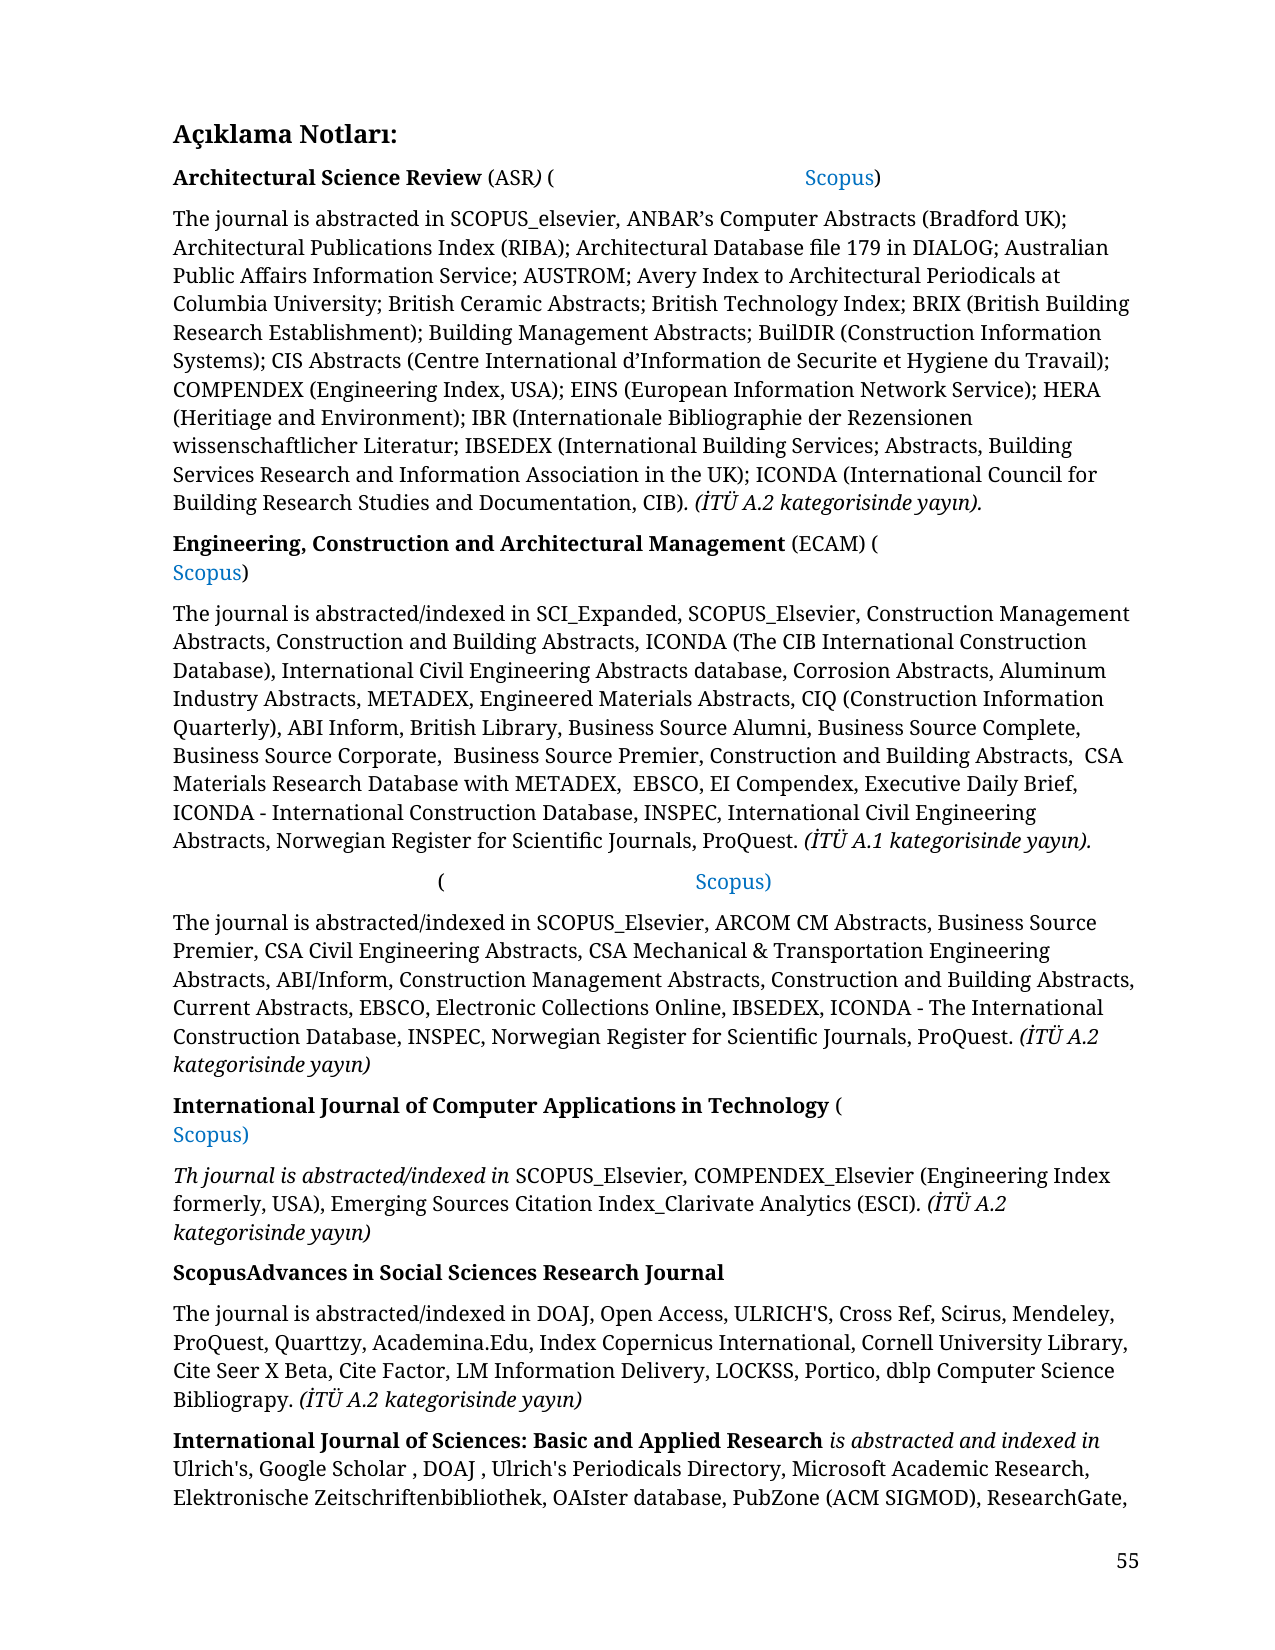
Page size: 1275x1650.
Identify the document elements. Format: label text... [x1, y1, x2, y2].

text Th journal is abstracted/indexed in SCOPUS_Elsevier, COMPENDEX_Elsevier (Engineering Index formerly, USA), Emerging Sources Citation Index_Clarivate Analytics (ESCI). (İTÜ A.2 kategorisinde yayın) [173, 1161, 1139, 1246]
text Construction Innovation (H Index=28; IF=0,730_Q1 Scopus) [173, 867, 1139, 896]
text The journal is abstracted/indexed in DOAJ, Open Access, ULRICH'S, Cross Ref, Scirus, Mendeley, ProQuest, Quarttzy, Academina.Edu, Index Copernicus International, Cornell University Library, Cite Seer X Beta, Cite Factor, LM Information Delivery, LOCKSS, Portico, dblp Computer Science Bibliograpy. (İTÜ A.2 kategorisinde yayın) [173, 1299, 1139, 1413]
text Engineering, Construction and Architectural Management (ECAM) (H Index=41; IF=0,650_Q1 Scopus) [173, 529, 1139, 586]
text The journal is abstracted/indexed in SCI_Expanded, SCOPUS_Elsevier, Construction Management Abstracts, Construction and Building Abstracts, ICONDA (The CIB International Construction Database), International Civil Engineering Abstracts database, Corrosion Abstracts, Aluminum Industry Abstracts, METADEX, Engineered Materials Abstracts, CIQ (Construction Information Quarterly), ABI Inform, British Library, Business Source Alumni, Business Source Complete, Business Source Corporate, Business Source Premier, Construction and Building Abstracts, CSA Materials Research Database with METADEX, EBSCO, EI Compendex, Executive Daily Brief, ICONDA - International Construction Database, INSPEC, International Civil Engineering Abstracts, Norwegian Register for Scientific Journals, ProQuest. (İTÜ A.1 kategorisinde yayın). [173, 599, 1139, 855]
text International Journal of Computer Applications in Technology (H Index=22; IF=0,220_Q3 Scopus) [173, 1091, 1139, 1148]
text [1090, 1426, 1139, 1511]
text Açıklama Notları: [135, 117, 1139, 151]
text Architectural Science Review (ASR) (H Index=25; IF=0,620_Q1 Scopus) [173, 163, 1139, 192]
text The journal is abstracted in SCOPUS_elsevier, ANBAR’s Computer Abstracts (Bradford UK); Architectural Publications Index (RIBA); Architectural Database file 179 in DIALOG; Australian Public Affairs Information Service; AUSTROM; Avery Index to Architectural Periodicals at Columbia University; British Ceramic Abstracts; British Technology Index; BRIX (British Building Research Establishment); Building Management Abstracts; BuilDIR (Construction Information Systems); CIS Abstracts (Centre International d’Information de Securite et Hygiene du Travail); COMPENDEX (Engineering Index, USA); EINS (European Information Network Service); HERA (Heritiage and Environment); IBR (Internationale Bibliographie der Rezensionen wissenschaftlicher Literatur; IBSEDEX (International Building Services; Abstracts, Building Services Research and Information Association in the UK); ICONDA (International Council for Building Research Studies and Documentation, CIB). (İTÜ A.2 kategorisinde yayın). [173, 204, 1139, 517]
text ScopusAdvances in Social Sciences Research Journal [173, 1258, 1139, 1287]
text The journal is abstracted/indexed in SCOPUS_Elsevier, ARCOM CM Abstracts, Business Source Premier, CSA Civil Engineering Abstracts, CSA Mechanical & Transportation Engineering Abstracts, ABI/Inform, Construction Management Abstracts, Construction and Building Abstracts, Current Abstracts, EBSCO, Electronic Collections Online, IBSEDEX, ICONDA - The International Construction Database, INSPEC, Norwegian Register for Scientific Journals, ProQuest. (İTÜ A.2 kategorisinde yayın) [173, 908, 1139, 1079]
